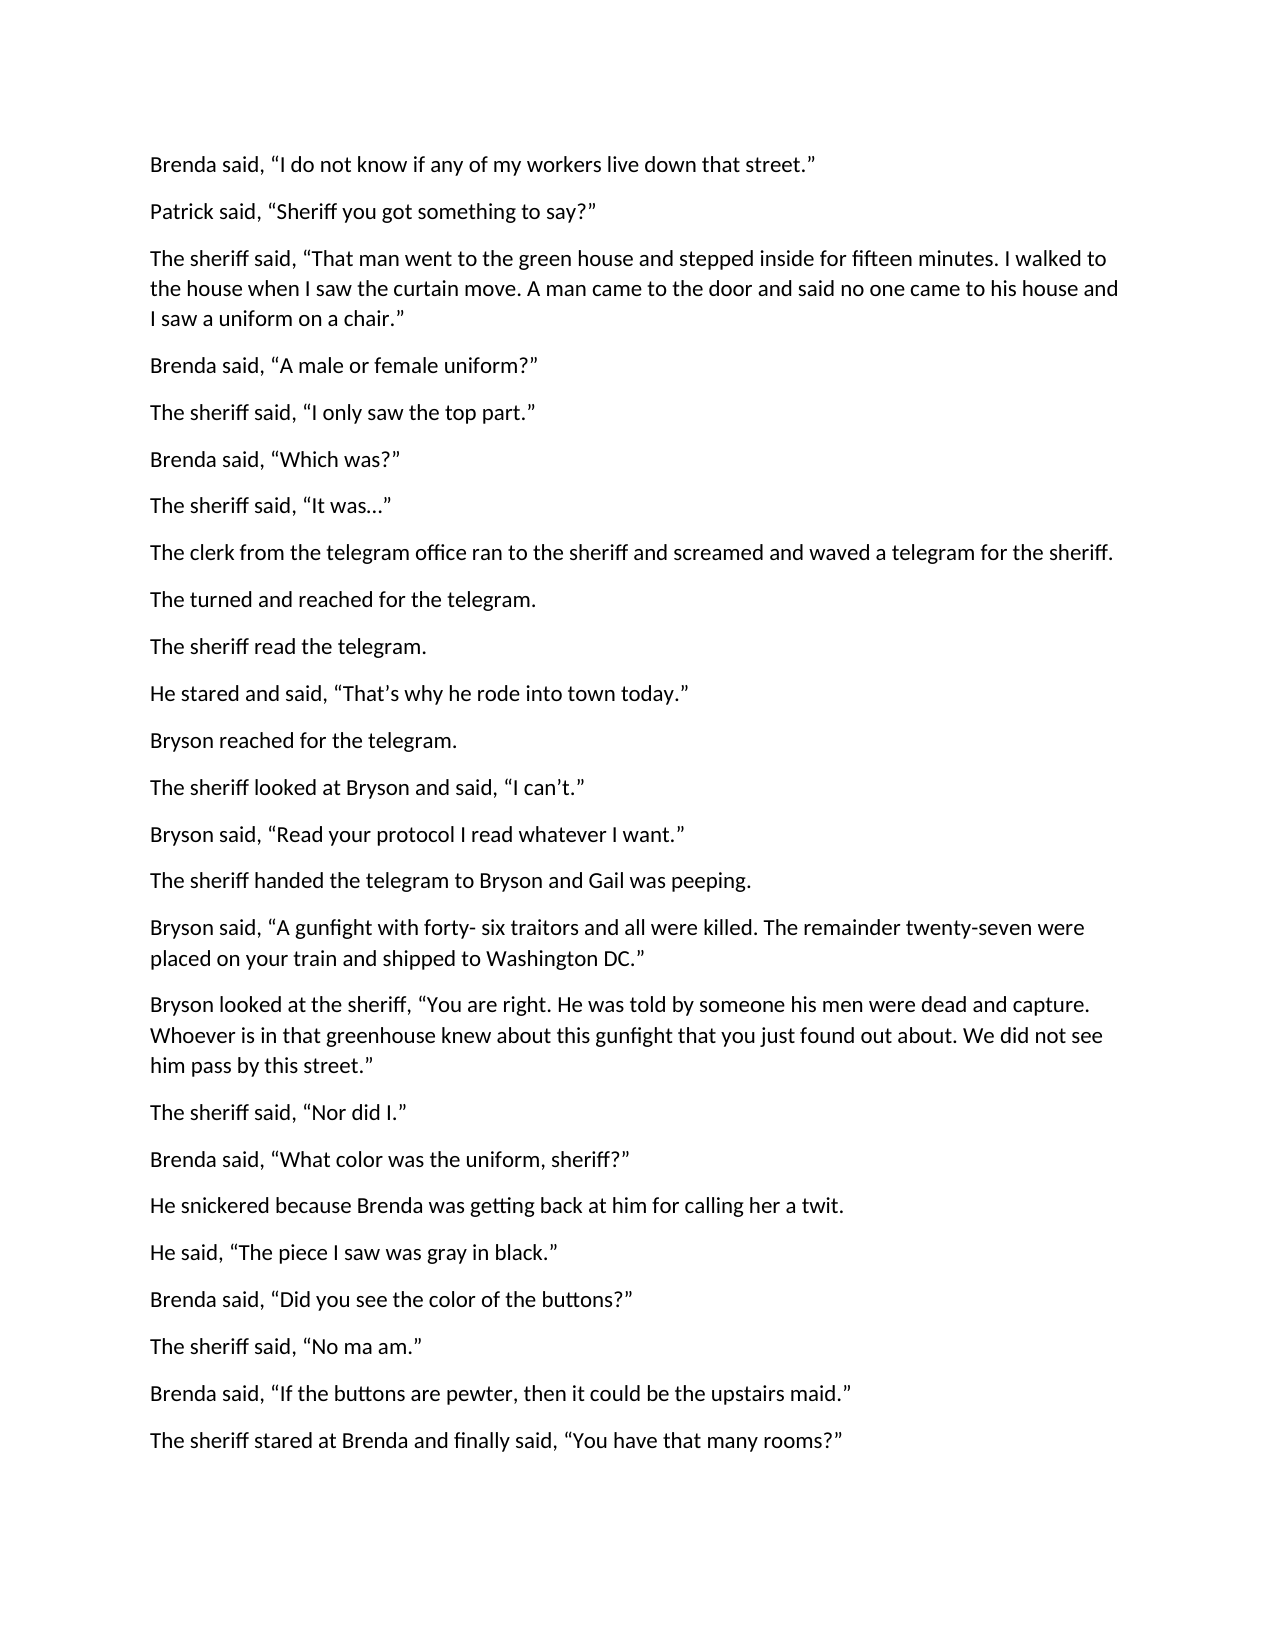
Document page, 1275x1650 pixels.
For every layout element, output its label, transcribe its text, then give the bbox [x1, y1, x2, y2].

text The clerk from the telegram office ran to the sheriff and screamed and waved a telegram for the sheriff. [150, 538, 1125, 567]
text He snickered because Brenda was getting back at him for calling her a twit. [150, 1192, 1125, 1220]
text The sheriff said, “That man went to the green house and stepped inside for fifteen minutes. I walked to the house when I saw the curtain move. A man came to the door and said no one came to his house and I saw a uniform on a chair.” [150, 244, 1125, 332]
text Brenda said, “I do not know if any of my workers live down that street.” [150, 150, 1125, 178]
text The turned and reached for the telegram. [150, 585, 1125, 613]
text Brenda said, “Did you see the color of the buttons?” [150, 1285, 1125, 1313]
text Brenda said, “What color was the uniform, sheriff?” [150, 1145, 1125, 1173]
text The sheriff handed the telegram to Bryson and Gail was peeping. [150, 867, 1125, 895]
text He stared and said, “That’s why he rode into town today.” [150, 679, 1125, 707]
text The sheriff read the telegram. [150, 632, 1125, 660]
text Brenda said, “Which was?” [150, 445, 1125, 473]
text The sheriff said, “Nor did I.” [150, 1098, 1125, 1126]
text Bryson said, “Read your protocol I read whatever I want.” [150, 820, 1125, 848]
text The sheriff said, “No ma am.” [150, 1332, 1125, 1360]
text Bryson looked at the sheriff, “You are right. He was told by someone his men were dead and capture. Whoever is in that greenhouse knew about this gunfight that you just found out about. We did not see him pass by this street.” [150, 991, 1125, 1079]
text He said, “The piece I saw was gray in black.” [150, 1238, 1125, 1267]
text Brenda said, “A male or female uniform?” [150, 351, 1125, 379]
text Brenda said, “If the buttons are pewter, then it could be the upstairs maid.” [150, 1379, 1125, 1407]
text The sheriff said, “I only saw the top part.” [150, 398, 1125, 426]
text The sheriff looked at Bryson and said, “I can’t.” [150, 773, 1125, 801]
text The sheriff said, “It was…” [150, 492, 1125, 520]
text Bryson said, “A gunfight with forty- six traitors and all were killed. The remainder twenty-seven were placed on your train and shipped to Washington DC.” [150, 913, 1125, 972]
text Bryson reached for the telegram. [150, 726, 1125, 754]
text Patrick said, “Sheriff you got something to say?” [150, 197, 1125, 225]
text The sheriff stared at Brenda and finally said, “You have that many rooms?” [150, 1426, 1125, 1454]
